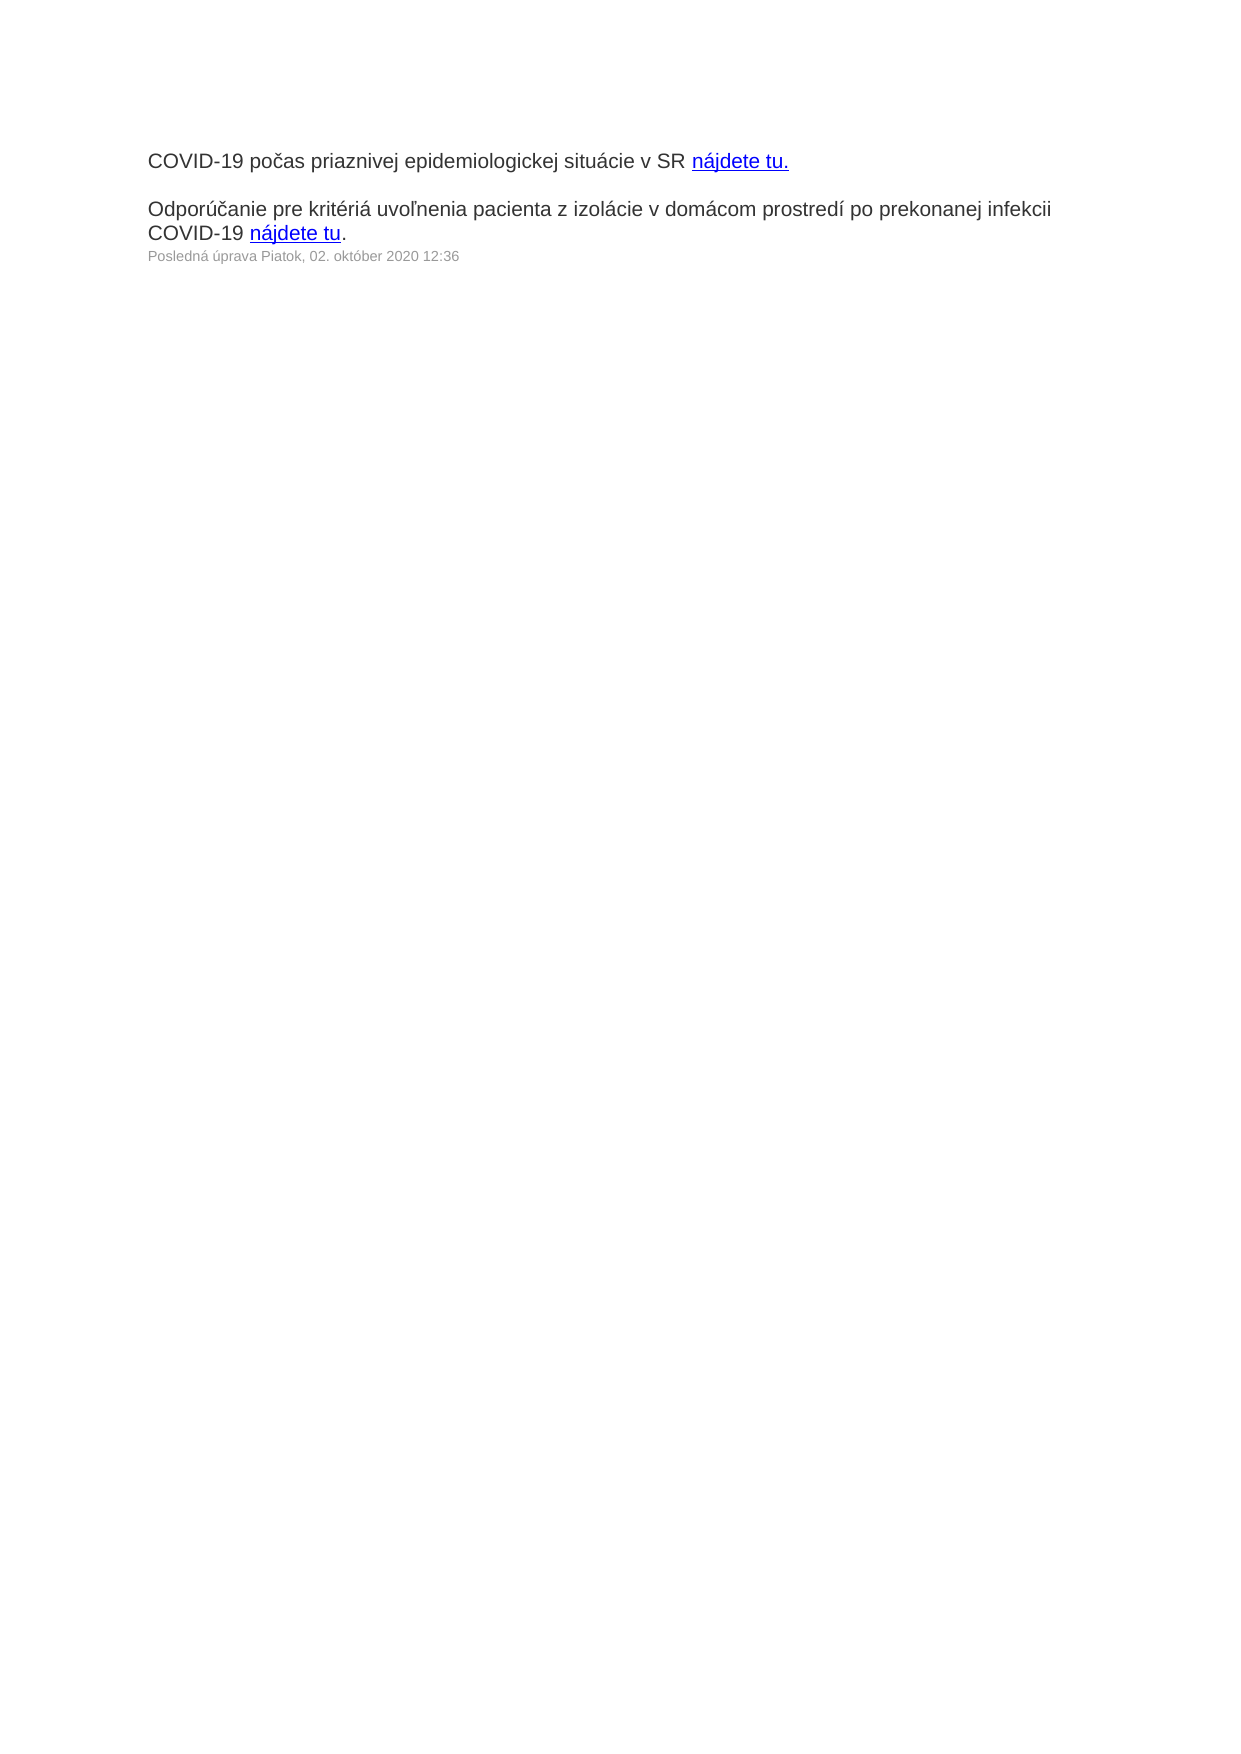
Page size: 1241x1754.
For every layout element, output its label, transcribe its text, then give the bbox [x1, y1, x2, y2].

table_cell Posledná úprava Piatok, 02. október 2020 12:36 [146, 247, 1100, 291]
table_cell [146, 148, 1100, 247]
